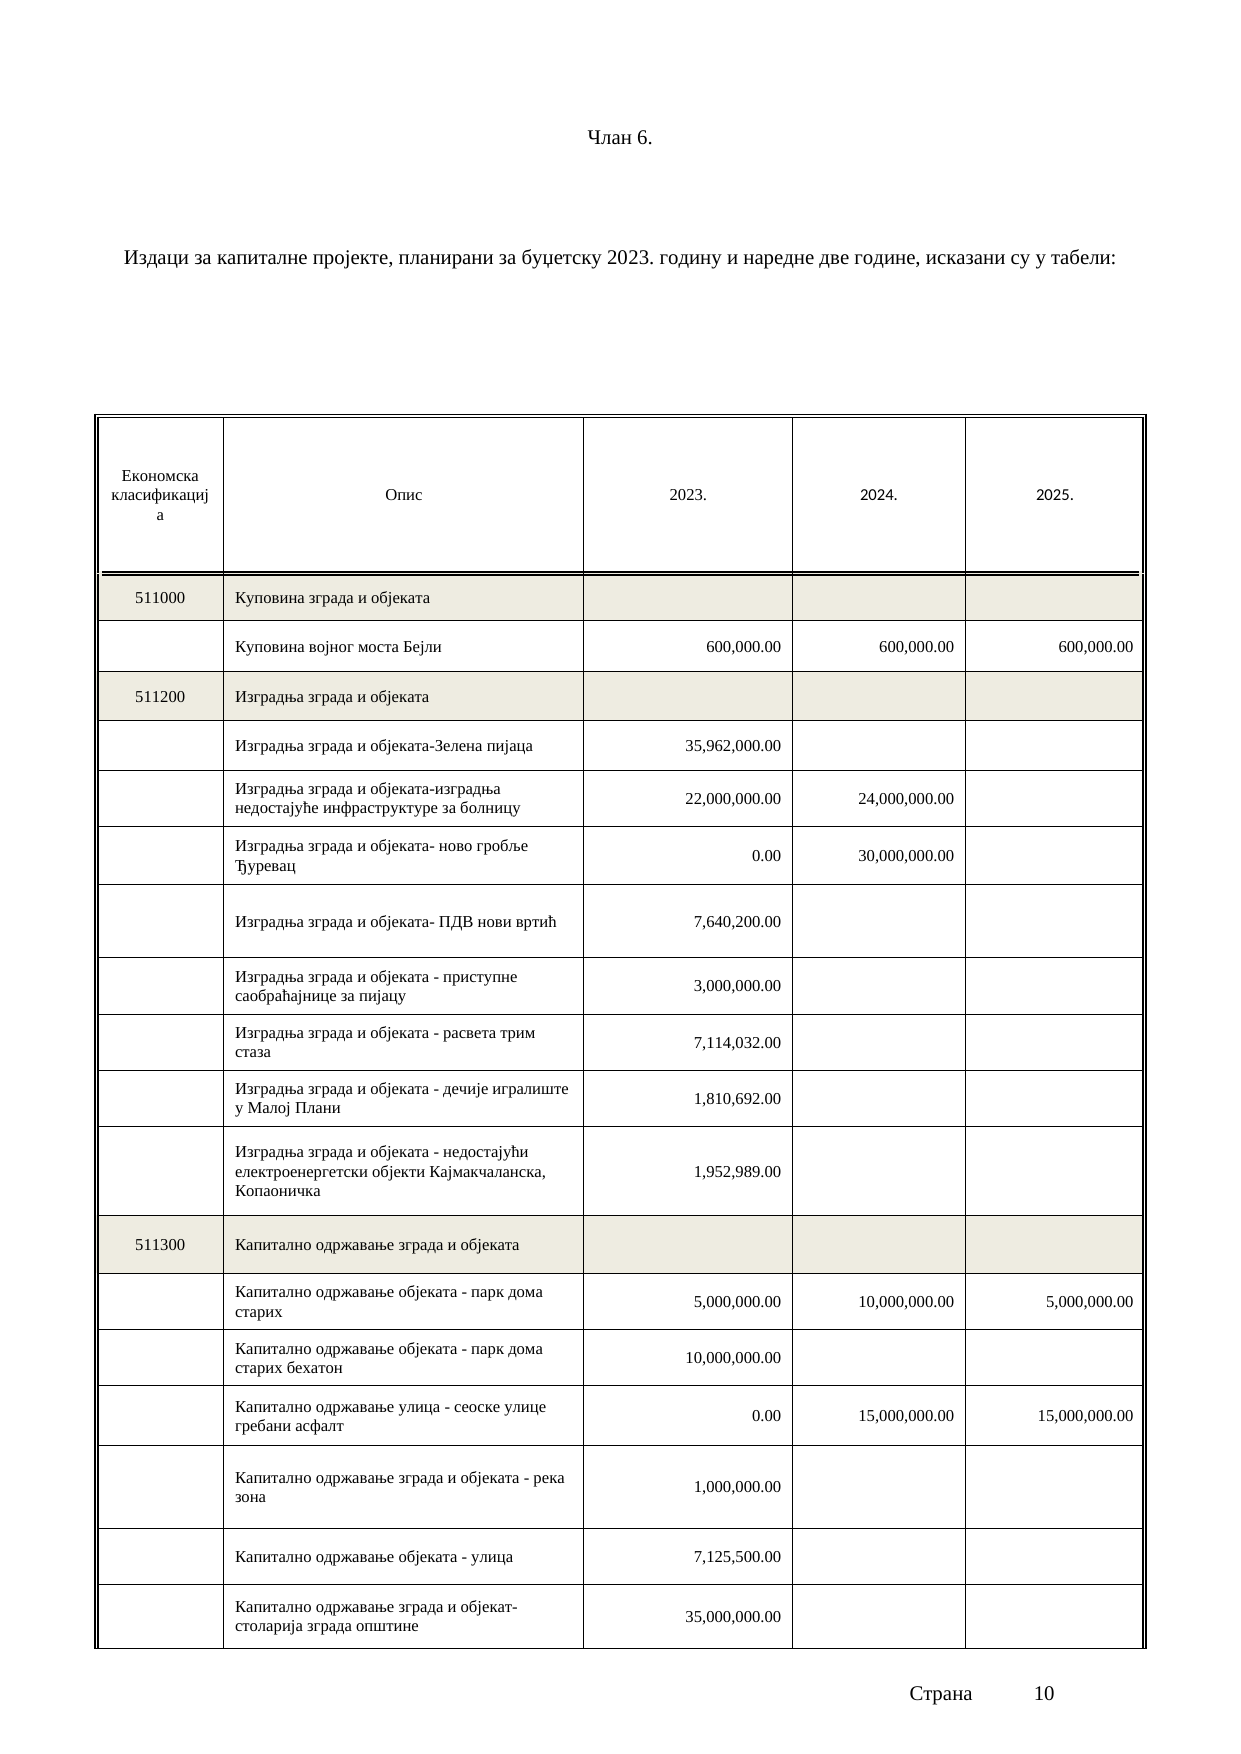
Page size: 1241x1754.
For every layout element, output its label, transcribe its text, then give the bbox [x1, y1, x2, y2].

table_header Издаци за капиталне пројекте, планирани за буџетску 2023. годину и наредне две године, исказани су у табели: [38, 245, 1203, 1649]
text Члан 6. [37, 125, 1203, 149]
